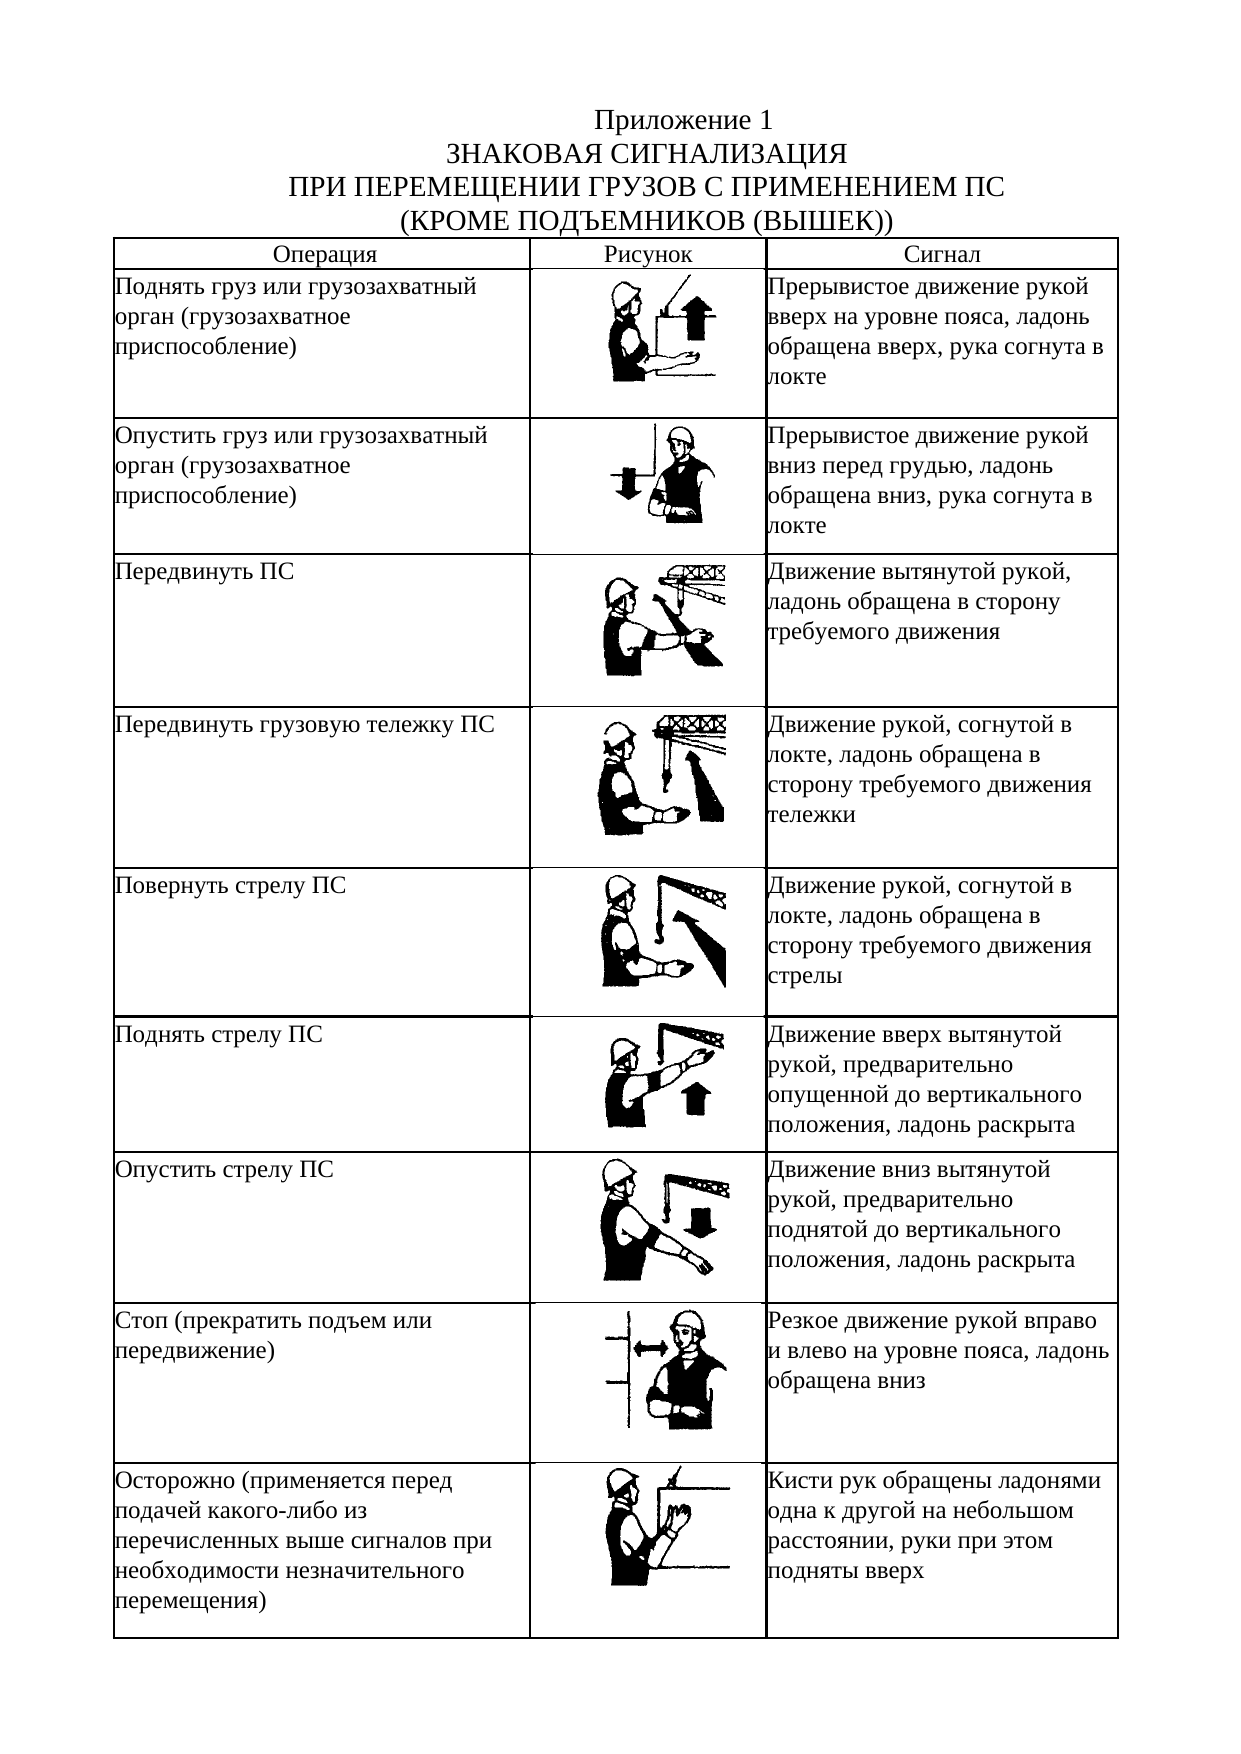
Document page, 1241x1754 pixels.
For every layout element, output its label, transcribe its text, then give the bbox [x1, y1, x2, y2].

table_header Операция [115, 239, 529, 267]
table_cell Движение вниз вытянутой рукой, предварительно поднятой до вертикального положения, ладонь раскрыта [768, 1153, 1117, 1302]
table_cell Поднять стрелу ПС [115, 1018, 529, 1151]
text ПРИ ПЕРЕМЕЩЕНИИ ГРУЗОВ С ПРИМЕНЕНИЕМ ПС [112, 169, 1181, 203]
text (КРОМЕ ПОДЪЕМНИКОВ (ВЫШЕК)) [112, 203, 1181, 237]
picture [533, 707, 764, 867]
table_cell Кисти рук обращены ладонями одна к другой на небольшом расстоянии, руки при этом подняты вверх [768, 1464, 1117, 1637]
picture [533, 868, 764, 1016]
picture [535, 1153, 762, 1302]
picture [535, 1303, 762, 1462]
picture [535, 1463, 762, 1637]
picture [533, 1017, 764, 1151]
picture [533, 419, 764, 554]
table_cell Резкое движение рукой вправо и влево на уровне пояса, ладонь обращена вниз [768, 1304, 1117, 1462]
picture [533, 555, 764, 706]
table_cell Движение вытянутой рукой, ладонь обращена в сторону требуемого движения [768, 555, 1117, 706]
table_cell Движение вверх вытянутой рукой, предварительно опущенной до вертикального положения, ладонь раскрыта [768, 1018, 1117, 1151]
table_cell Прерывистое движение рукой вверх на уровне пояса, ладонь обращена вверх, рука согнута в локте [768, 270, 1117, 417]
table_cell Повернуть стрелу ПС [115, 869, 529, 1015]
picture [533, 269, 764, 417]
table_cell Передвинуть грузовую тележку ПС [115, 708, 529, 867]
table_header Рисунок [531, 239, 765, 267]
table_cell Передвинуть ПС [115, 555, 529, 706]
text ЗНАКОВАЯ СИГНАЛИЗАЦИЯ [112, 136, 1181, 169]
table_cell Опустить стрелу ПС [115, 1153, 529, 1302]
table_cell Движение рукой, согнутой в локте, ладонь обращена в сторону требуемого движения тележки [768, 708, 1117, 867]
table_cell [531, 1464, 535, 1637]
table_cell Стоп (прекратить подъем или передвижение) [115, 1304, 529, 1462]
table_cell Движение рукой, согнутой в локте, ладонь обращена в сторону требуемого движения стрелы [768, 869, 1117, 1015]
table_cell Осторожно (применяется перед подачей какого-либо из перечисленных выше сигналов при необходимости незначительного перемещения) [115, 1464, 529, 1637]
table_cell Прерывистое движение рукой вниз перед грудью, ладонь обращена вниз, рука согнута в локте [768, 419, 1117, 553]
table_cell Опустить груз или грузозахватный орган (грузозахватное приспособление) [115, 419, 529, 553]
table_header Сигнал [768, 239, 1117, 267]
text Приложение 1 [186, 102, 1181, 136]
table_cell [531, 1304, 535, 1462]
table_cell Поднять груз или грузозахватный орган (грузозахватное приспособление) [115, 270, 529, 417]
table_cell [531, 1153, 535, 1302]
